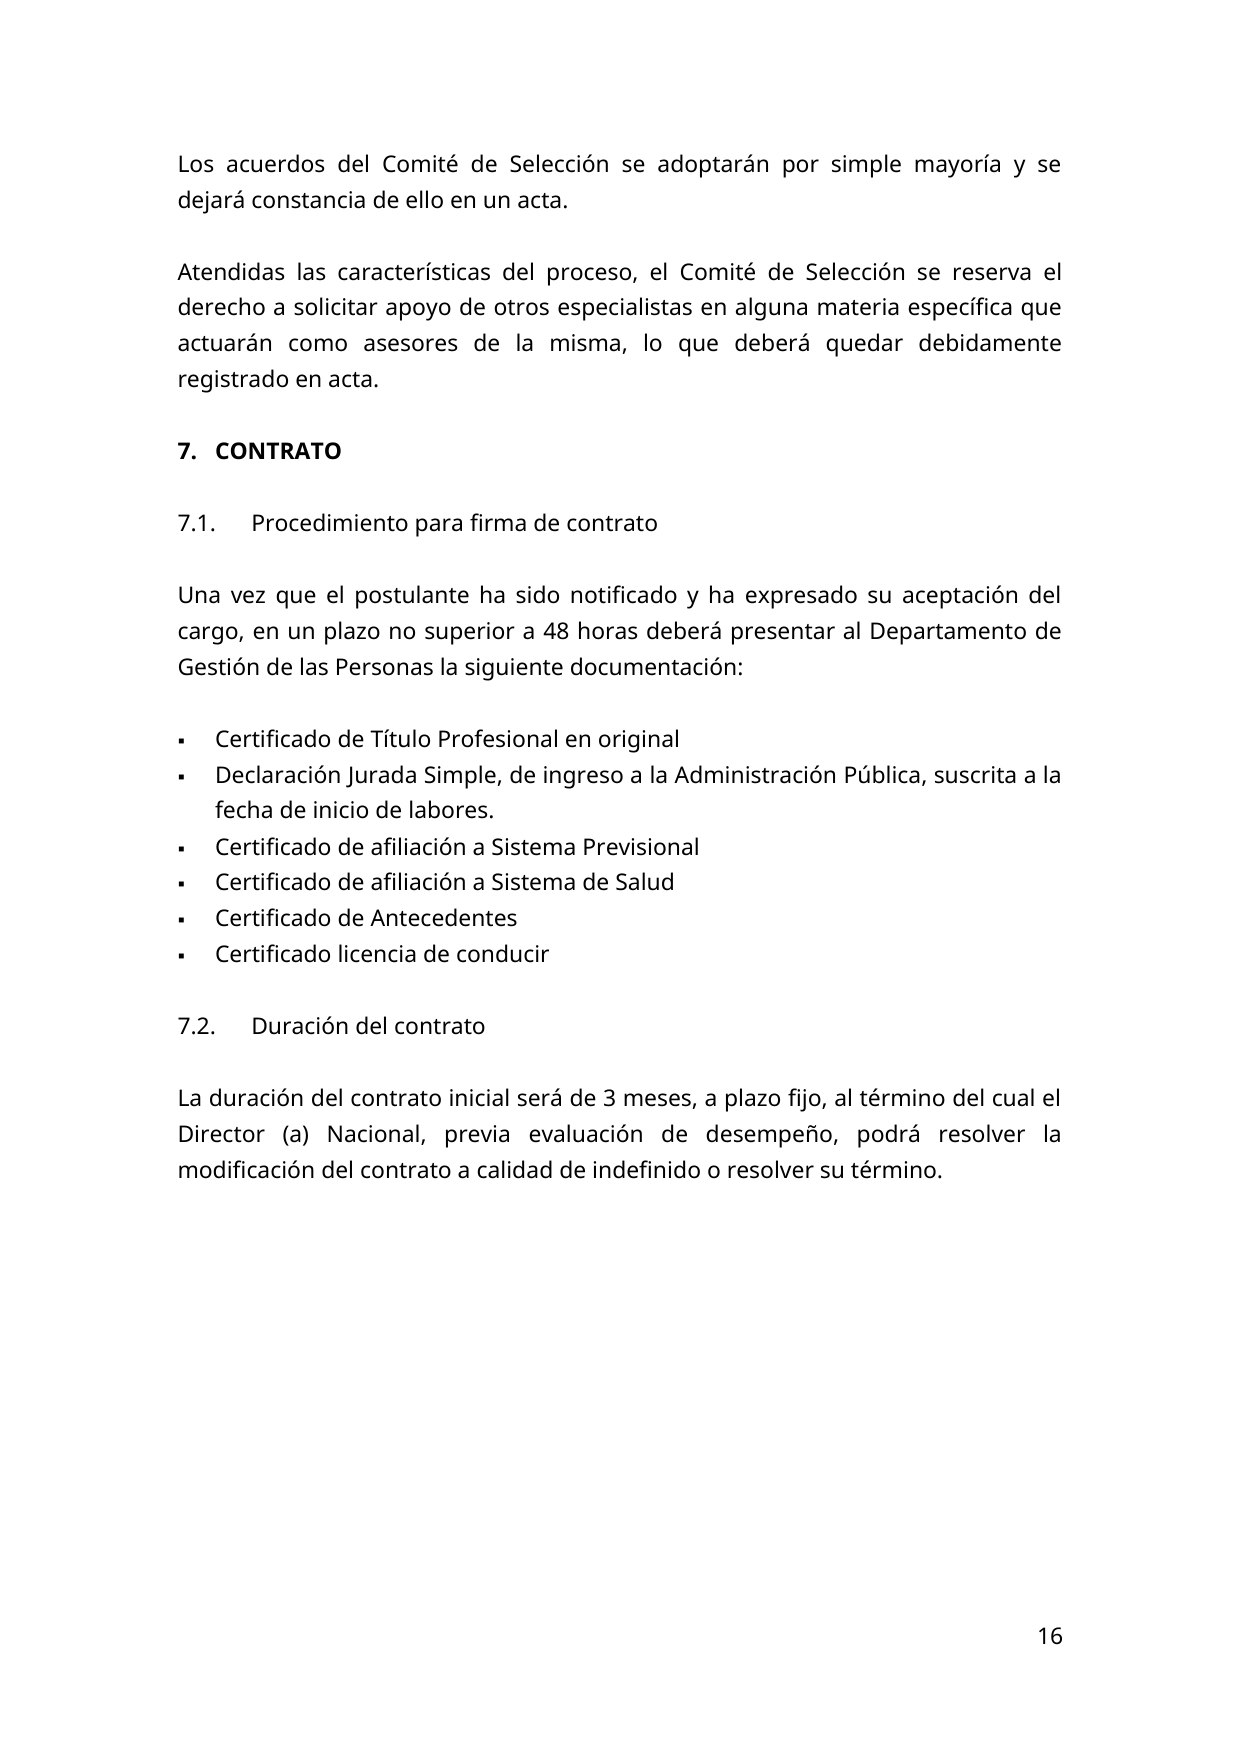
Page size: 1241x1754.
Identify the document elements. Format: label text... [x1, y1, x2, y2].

text Una vez que el postulante ha sido notificado y ha expresado su aceptación del cargo, en un plazo no superior a 48 horas deberá presentar al Departamento de Gestión de las Personas la siguiente documentación: [177, 579, 1063, 682]
text La duración del contrato inicial será de 3 meses, a plazo fijo, al término del cual el Director (a) Nacional, previa evaluación de desempeño, podrá resolver la modificación del contrato a calidad de indefinido o resolver su término. [177, 1082, 1063, 1185]
text 7.1. Procedimiento para firma de contrato [177, 507, 1063, 538]
list Certificado de afiliación a Sistema Previsional [177, 830, 1063, 862]
list Declaración Jurada Simple, de ingreso a la Administración Pública, suscrita a la fecha de inicio de labores. [177, 758, 1063, 826]
text Atendidas las características del proceso, el Comité de Selección se reserva el derecho a solicitar apoyo de otros especialistas en alguna materia específica que actuarán como asesores de la misma, lo que deberá quedar debidamente registrado en acta. [177, 255, 1063, 394]
list CONTRATO [177, 435, 1063, 466]
list Certificado de afiliación a Sistema de Salud [177, 866, 1063, 898]
text Los acuerdos del Comité de Selección se adoptarán por simple mayoría y se dejará constancia de ello en un acta. [177, 148, 1063, 215]
list Certificado licencia de conducir [177, 938, 1063, 969]
list Certificado de Antecedentes [177, 902, 1063, 933]
text 7.2. Duración del contrato [177, 1010, 1063, 1041]
list Certificado de Título Profesional en original [177, 723, 1063, 754]
